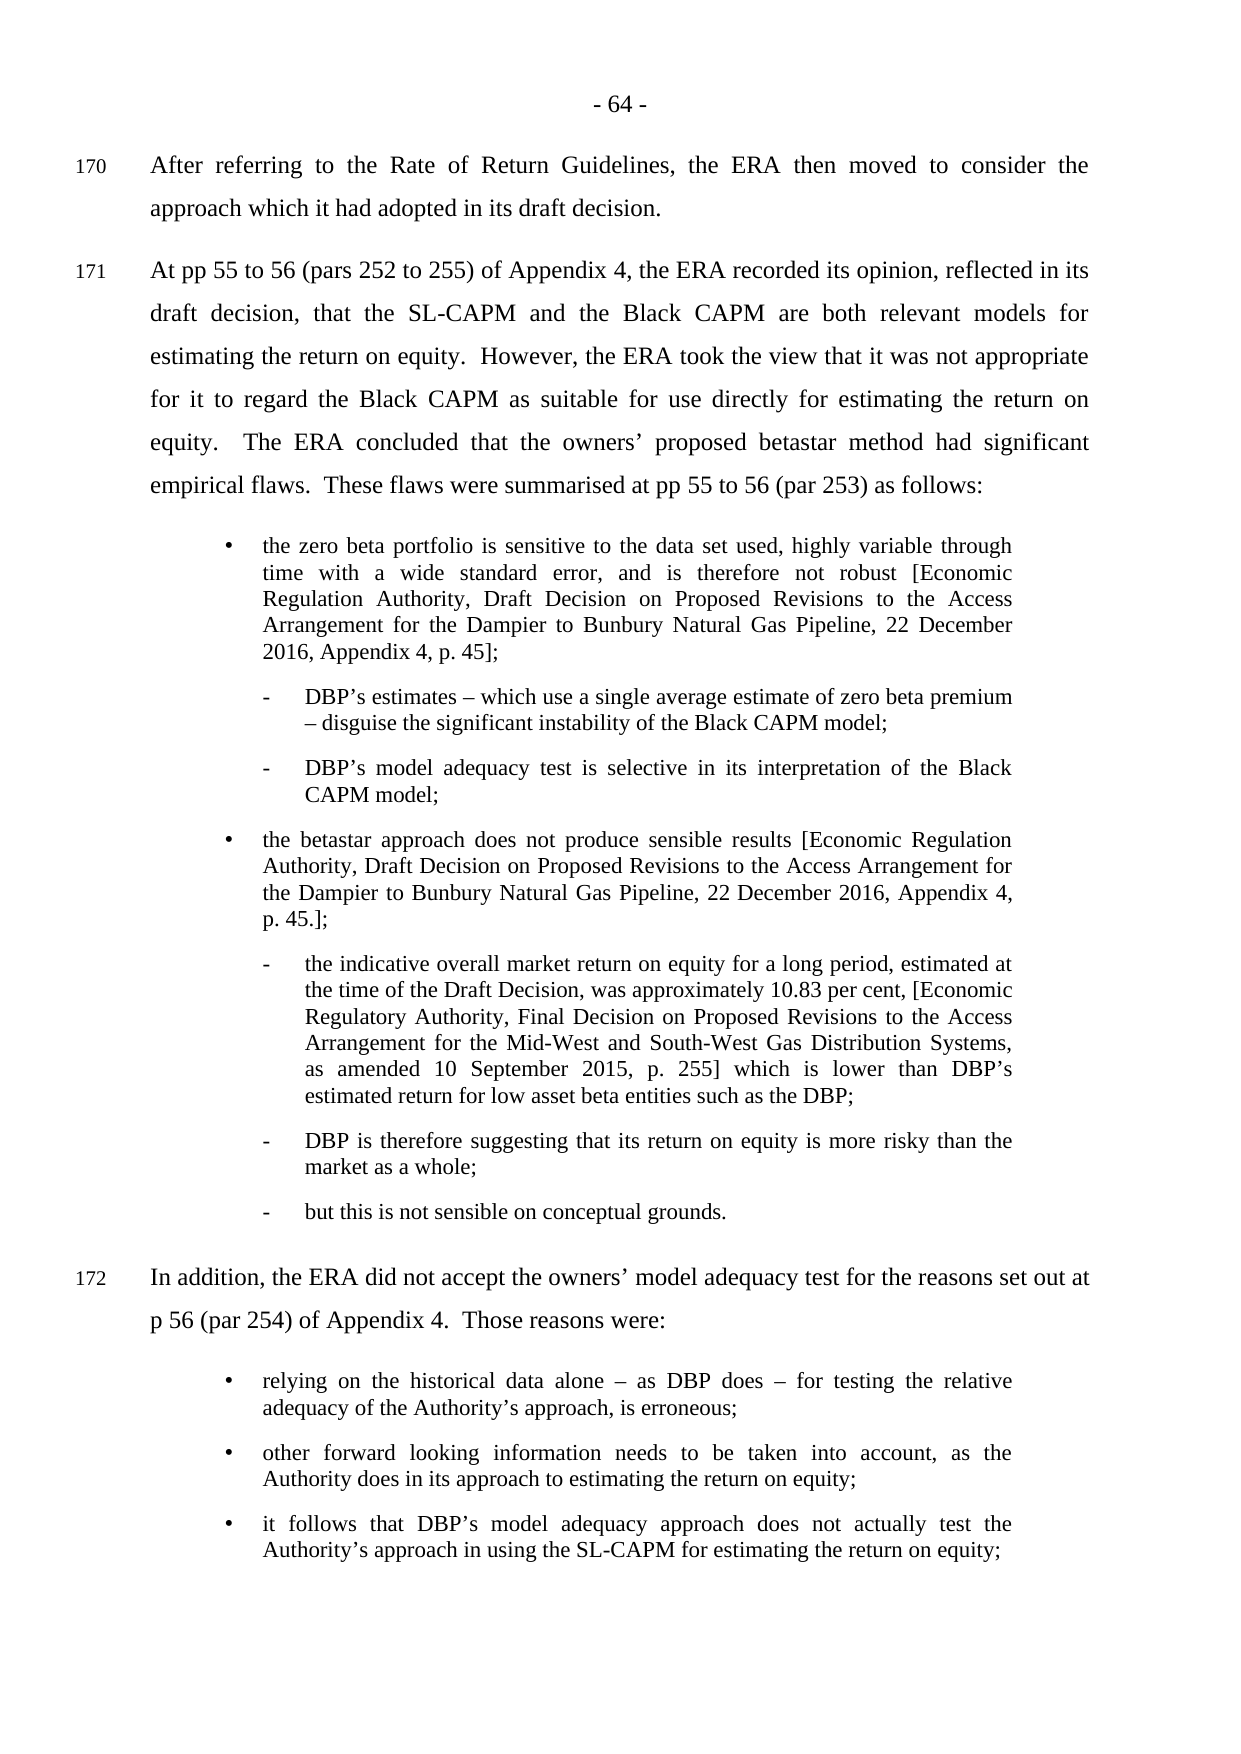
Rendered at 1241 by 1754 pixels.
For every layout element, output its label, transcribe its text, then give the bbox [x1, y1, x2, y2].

text - the indicative overall market return on equity for a long period, estimated at the time of the Draft Decision, was approximately 10.83 per cent, [Economic Regulatory Authority, Final Decision on Proposed Revisions to the Access Arrangement for the Mid-West and South-West Gas Distribution Systems, as amended 10 September 2015, p. 255] which is lower than DBP’s estimated return for low asset beta entities such as the DBP; [262, 950, 1013, 1108]
text At pp 55 to 56 (pars 252 to 255) of Appendix 4, the ERA recorded its opinion, reflected in its draft decision, that the SL-CAPM and the Black CAPM are both relevant models for estimating the return on equity. However, the ERA took the view that it was not appropriate for it to regard the Black CAPM as suitable for use directly for estimating the return on equity. The ERA concluded that the owners’ proposed betastar method had significant empirical flaws. These flaws were summarised at pp 55 to 56 (par 253) as follows: [75, 255, 1090, 499]
text the betastar approach does not produce sensible results [Economic Regulation Authority, Draft Decision on Proposed Revisions to the Access Arrangement for the Dampier to Bunbury Natural Gas Pipeline, 22 December 2016, Appendix 4, p. 45.]; [225, 826, 1013, 931]
text - DBP is therefore suggesting that its return on equity is more risky than the market as a whole; [262, 1127, 1013, 1180]
text relying on the historical data alone – as DBP does – for testing the relative adequacy of the Authority’s approach, is erroneous; [225, 1367, 1013, 1420]
text - DBP’s model adequacy test is selective in its interpretation of the Black CAPM model; [262, 754, 1013, 807]
text - but this is not sensible on conceptual grounds. [262, 1198, 1013, 1225]
text - DBP’s estimates – which use a single average estimate of zero beta premium – disguise the significant instability of the Black CAPM model; [262, 683, 1013, 736]
text other forward looking information needs to be taken into account, as the Authority does in its approach to estimating the return on equity; [225, 1439, 1013, 1491]
text it follows that DBP’s model adequacy approach does not actually test the Authority’s approach in using the SL-CAPM for estimating the return on equity; [225, 1510, 1013, 1563]
text In addition, the ERA did not accept the owners’ model adequacy test for the reasons set out at p 56 (par 254) of Appendix 4. Those reasons were: [75, 1262, 1090, 1334]
text the zero beta portfolio is sensitive to the data set used, highly variable through time with a wide standard error, and is therefore not robust [Economic Regulation Authority, Draft Decision on Proposed Revisions to the Access Arrangement for the Dampier to Bunbury Natural Gas Pipeline, 22 December 2016, Appendix 4, p. 45]; [225, 532, 1013, 664]
text After referring to the Rate of Return Guidelines, the ERA then moved to consider the approach which it had adopted in its draft decision. [75, 150, 1090, 222]
